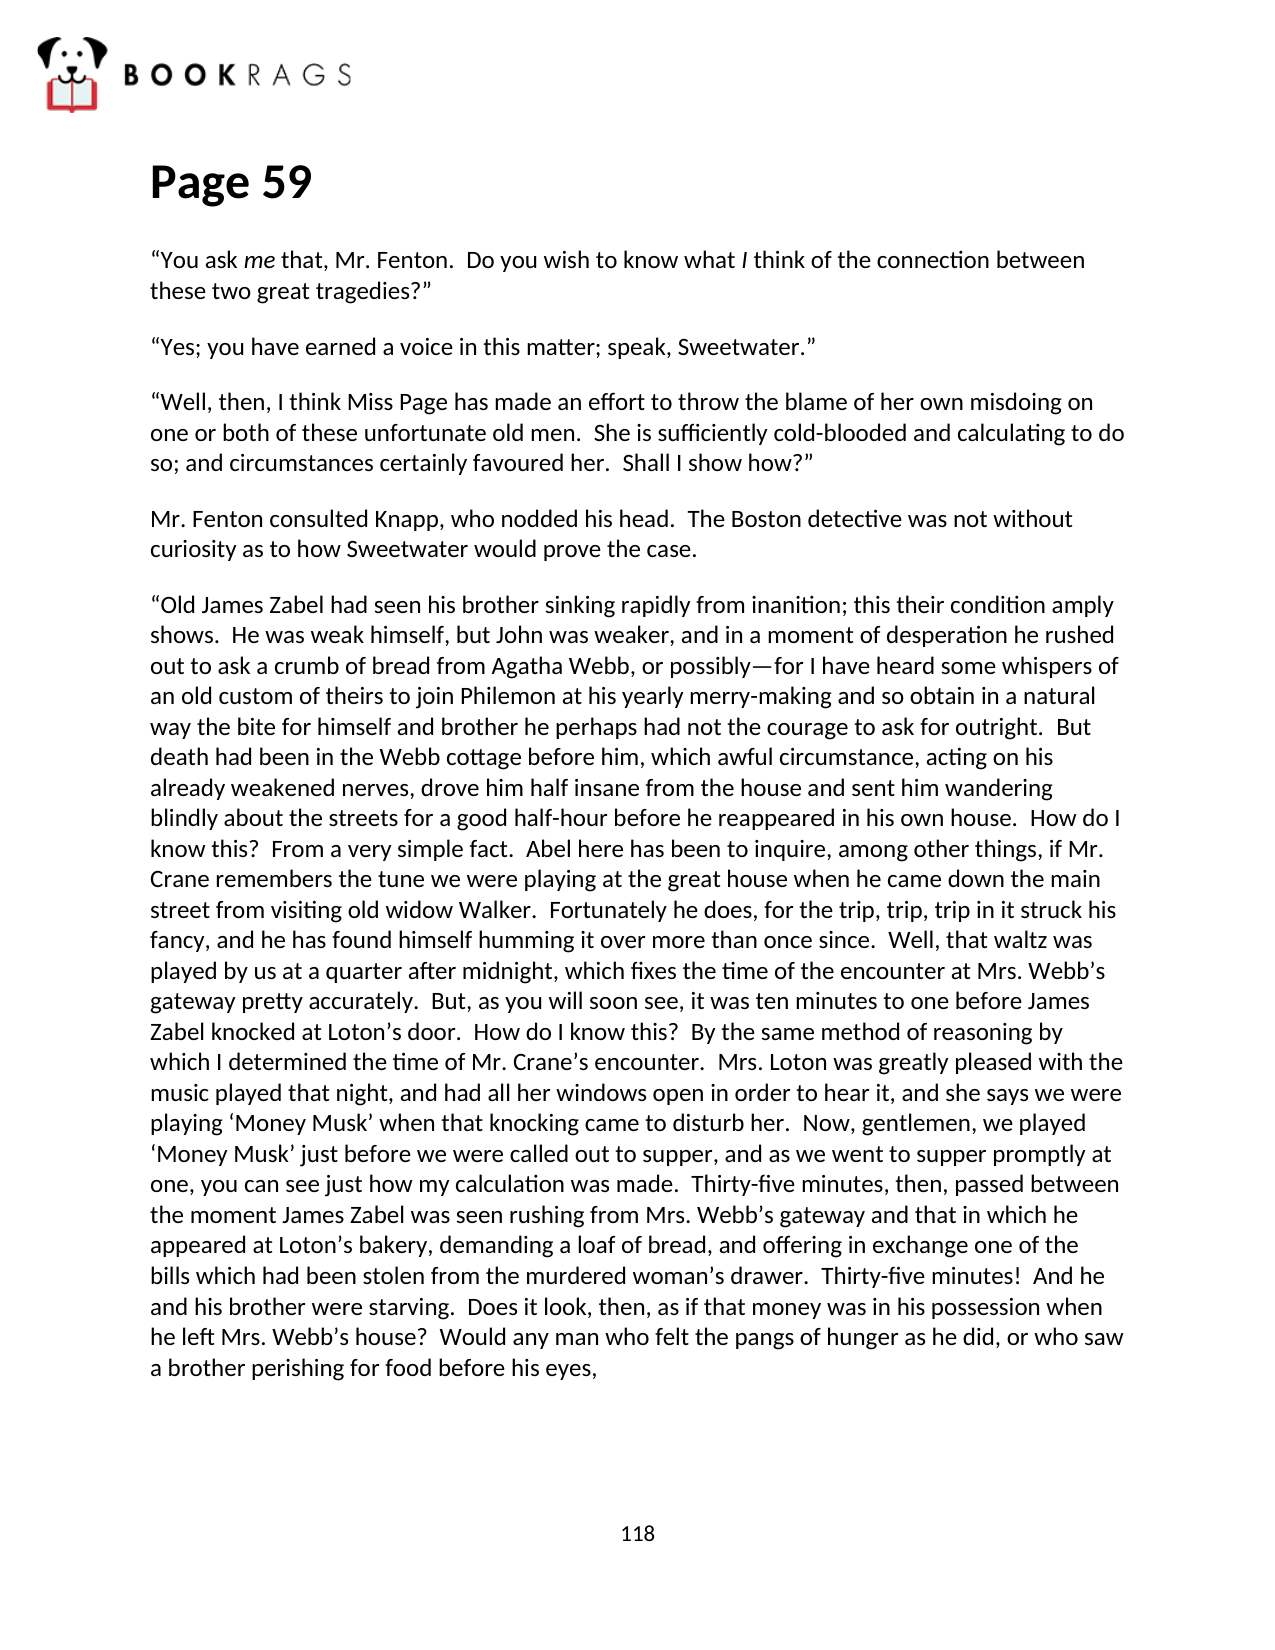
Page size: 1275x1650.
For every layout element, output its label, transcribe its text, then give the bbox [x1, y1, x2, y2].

picture [37, 37, 351, 113]
text “Well, then, I think Miss Page has made an effort to throw the blame of her own misdoing on one or both of these unfortunate old men. She is sufficiently cold-blooded and calculating to do so; and circumstances certainly favoured her. Shall I show how?” [150, 386, 1125, 478]
text “You ask me that, Mr. Fenton. Do you wish to know what I think of the connection between these two great tragedies?” [150, 244, 1125, 306]
text Page 59 [150, 150, 1125, 211]
text “Yes; you have earned a voice in this matter; speak, Sweetwater.” [150, 331, 1125, 361]
text Mr. Fenton consulted Knapp, who nodded his head. The Boston detective was not without curiosity as to how Sweetwater would prove the case. [150, 503, 1125, 564]
text “Old James Zabel had seen his brother sinking rapidly from inanition; this their condition amply shows. He was weak himself, but John was weaker, and in a moment of desperation he rushed out to ask a crumb of bread from Agatha Webb, or possibly—­for I have heard some whispers of an old custom of theirs to join Philemon at his yearly merry-making and so obtain in a natural way the bite for himself and brother he perhaps had not the courage to ask for outright. But death had been in the Webb cottage before him, which awful circumstance, acting on his already weakened nerves, drove him half insane from the house and sent him wandering blindly about the streets for a good half-hour before he reappeared in his own house. How do I know this? From a very simple fact. Abel here has been to inquire, among other things, if Mr. Crane remembers the tune we were playing at the great house when he came down the main street from visiting old widow Walker. Fortunately he does, for the trip, trip, trip in it struck his fancy, and he has found himself humming it over more than once since. Well, that waltz was played by us at a quarter after midnight, which fixes the time of the encounter at Mrs. Webb’s gateway pretty accurately. But, as you will soon see, it was ten minutes to one before James Zabel knocked at Loton’s door. How do I know this? By the same method of reasoning by which I determined the time of Mr. Crane’s encounter. Mrs. Loton was greatly pleased with the music played that night, and had all her windows open in order to hear it, and she says we were playing ‘Money Musk’ when that knocking came to disturb her. Now, gentlemen, we played ‘Money Musk’ just before we were called out to supper, and as we went to supper promptly at one, you can see just how my calculation was made. Thirty-five minutes, then, passed between the moment James Zabel was seen rushing from Mrs. Webb’s gateway and that in which he appeared at Loton’s bakery, demanding a loaf of bread, and offering in exchange one of the bills which had been stolen from the murdered woman’s drawer. Thirty-five minutes! And he and his brother were starving. Does it look, then, as if that money was in his possession when he left Mrs. Webb’s house? Would any man who felt the pangs of hunger as he did, or who saw a brother perishing for food before his eyes, [150, 589, 1125, 1382]
